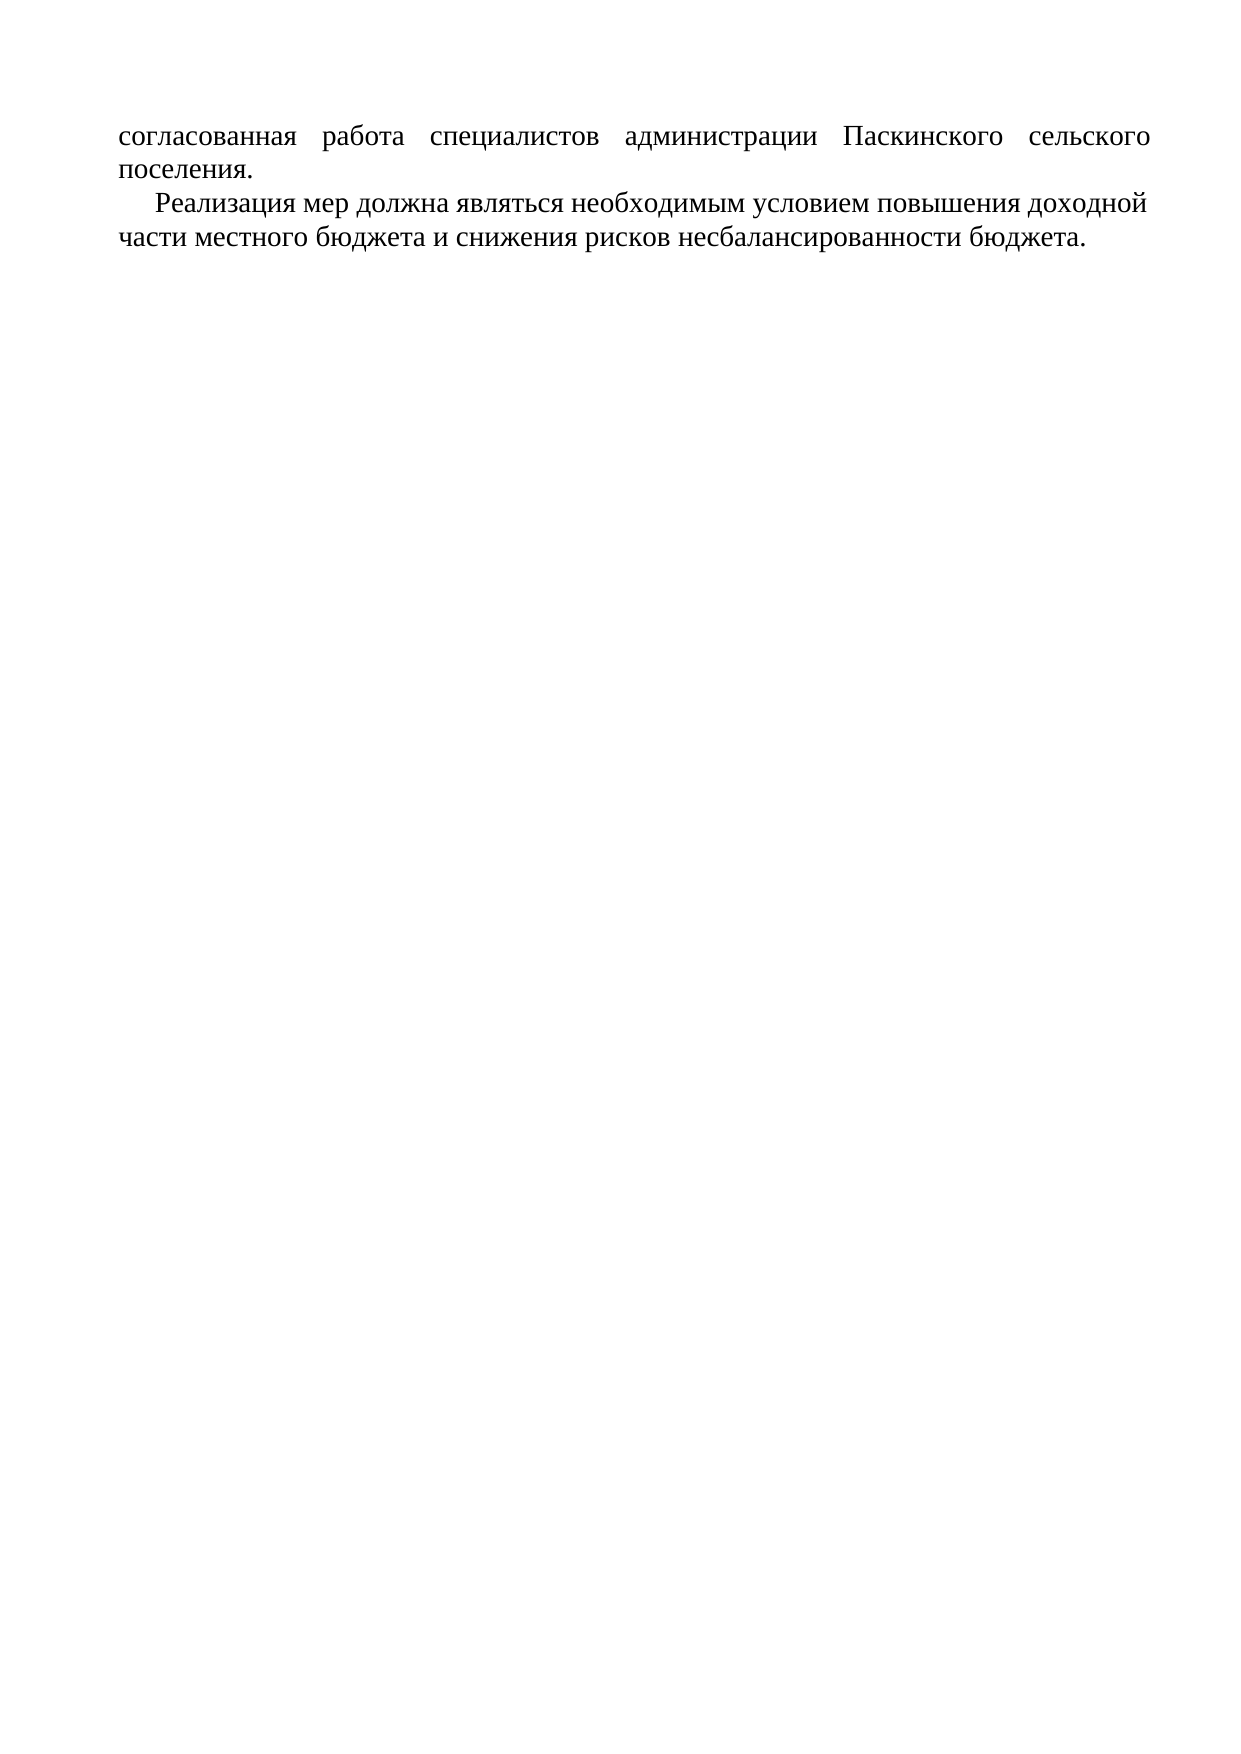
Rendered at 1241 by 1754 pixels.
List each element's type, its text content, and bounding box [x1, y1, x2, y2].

text Реализация мер должна являться необходимым условием повышения доходной части местного бюджета и снижения рисков несбалансированности бюджета. [118, 185, 1152, 252]
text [118, 118, 1152, 185]
